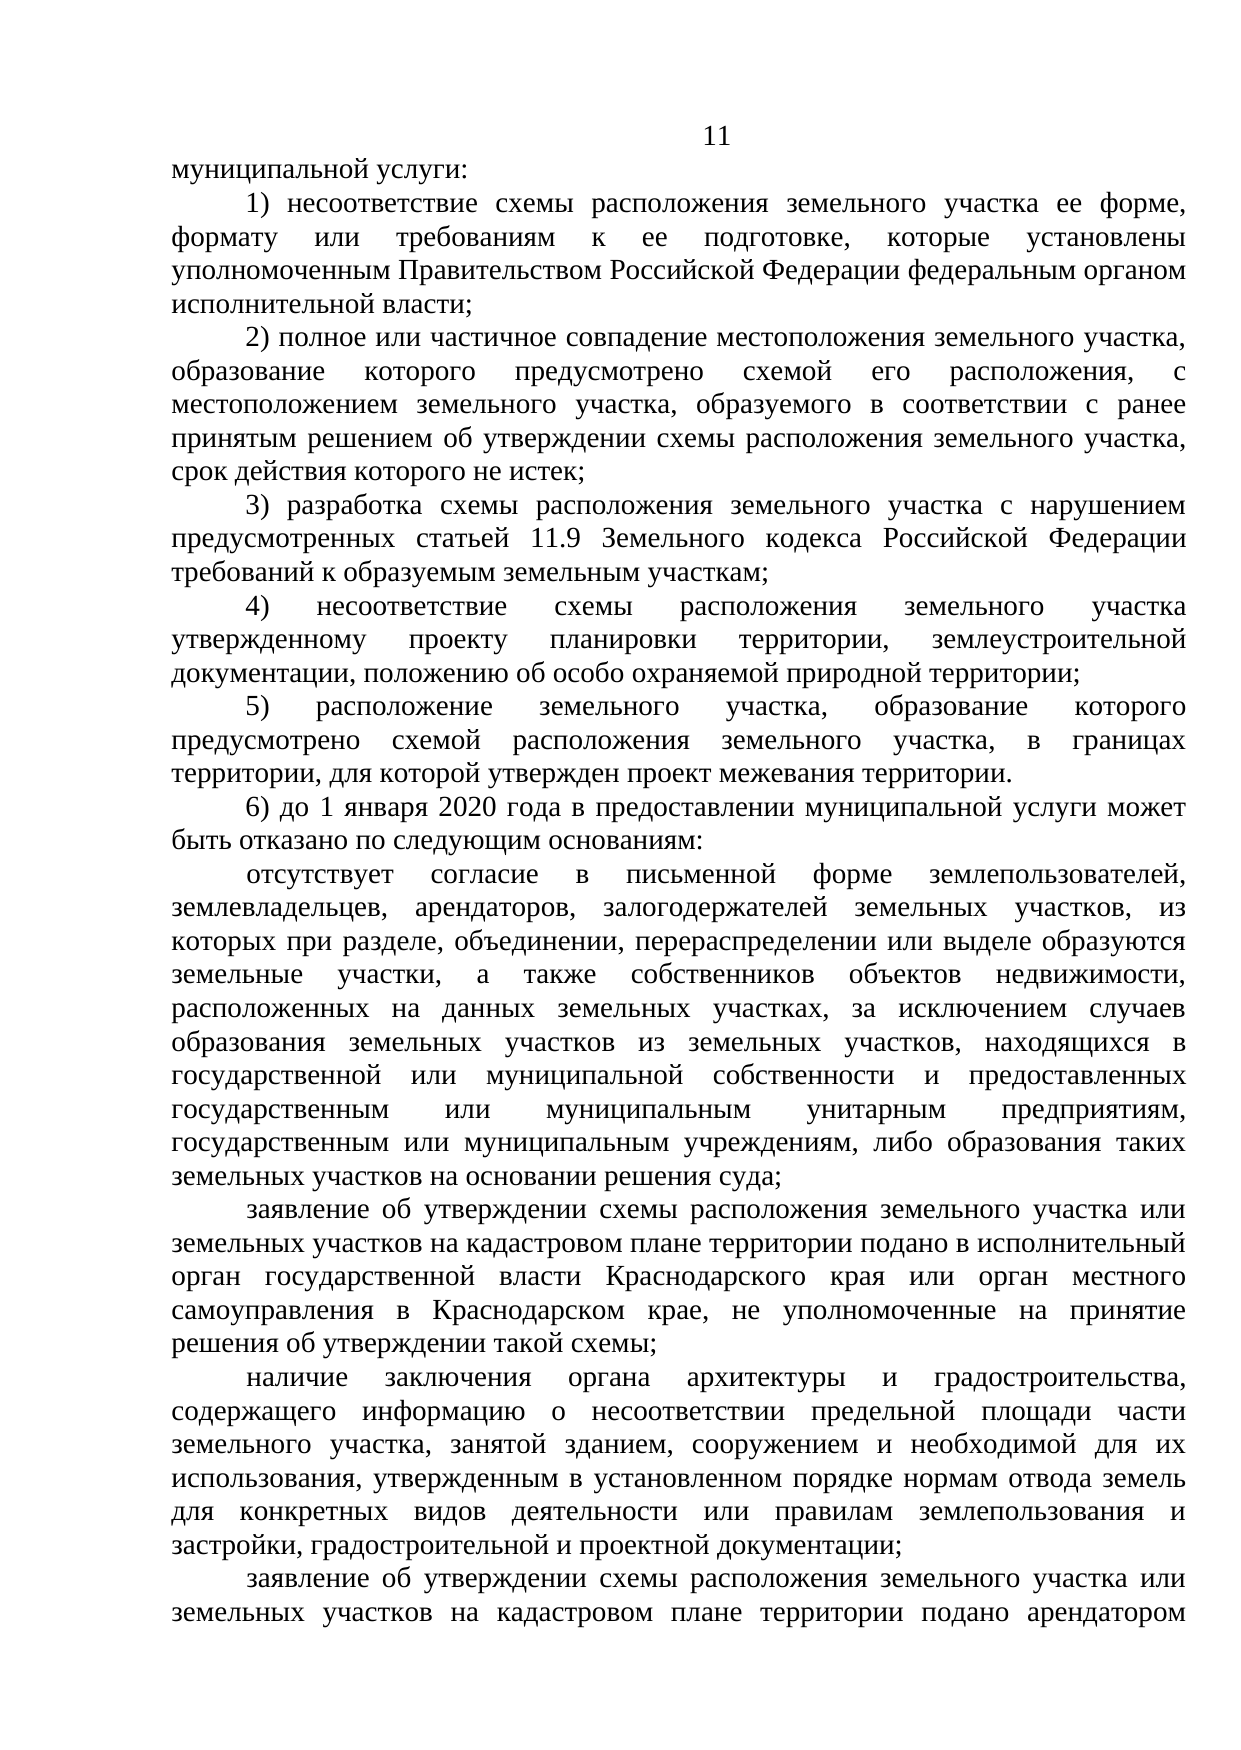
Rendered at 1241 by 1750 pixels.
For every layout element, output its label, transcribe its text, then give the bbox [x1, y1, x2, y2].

text наличие заключения органа архитектуры и градостроительства, содержащего информацию о несоответствии предельной площади части земельного участка, занятой зданием, сооружением и необходимой для их использования, утвержденным в установленном порядке нормам отвода земель для конкретных видов деятельности или правилам землепользования и застройки, градостроительной и проектной документации; [171, 1359, 1187, 1560]
text 4) несоответствие схемы расположения земельного участка утвержденному проекту планировки территории, землеустроительной документации, положению об особо охраняемой природной территории; [171, 588, 1187, 688]
text 5) расположение земельного участка, образование которого предусмотрено схемой расположения земельного участка, в границах территории, для которой утвержден проект межевания территории. [171, 688, 1187, 789]
text 1) несоответствие схемы расположения земельного участка ее форме, формату или требованиям к ее подготовке, которые установлены уполномоченным Правительством Российской Федерации федеральным органом исполнительной власти; [171, 185, 1187, 319]
text заявление об утверждении схемы расположения земельного участка или земельных участков на кадастровом плане территории подано в исполнительный орган государственной власти Краснодарского края или орган местного самоуправления в Краснодарском крае, не уполномоченные на принятие решения об утверждении такой схемы; [171, 1191, 1187, 1359]
text 6) до 1 января 2020 года в предоставлении муниципальной услуги может быть отказано по следующим основаниям: [171, 789, 1187, 856]
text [171, 152, 1187, 185]
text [171, 1560, 1187, 1627]
text 3) разработка схемы расположения земельного участка с нарушением предусмотренных статьей 11.9 Земельного кодекса Российской Федерации требований к образуемым земельным участкам; [171, 487, 1187, 588]
text 2) полное или частичное совпадение местоположения земельного участка, образование которого предусмотрено схемой его расположения, с местоположением земельного участка, образуемого в соответствии с ранее принятым решением об утверждении схемы расположения земельного участка, срок действия которого не истек; [171, 319, 1187, 487]
text отсутствует согласие в письменной форме землепользователей, землевладельцев, арендаторов, залогодержателей земельных участков, из которых при разделе, объединении, перераспределении или выделе образуются земельные участки, а также собственников объектов недвижимости, расположенных на данных земельных участках, за исключением случаев образования земельных участков из земельных участков, находящихся в государственной или муниципальной собственности и предоставленных государственным или муниципальным унитарным предприятиям, государственным или муниципальным учреждениям, либо образования таких земельных участков на основании решения суда; [171, 856, 1187, 1191]
